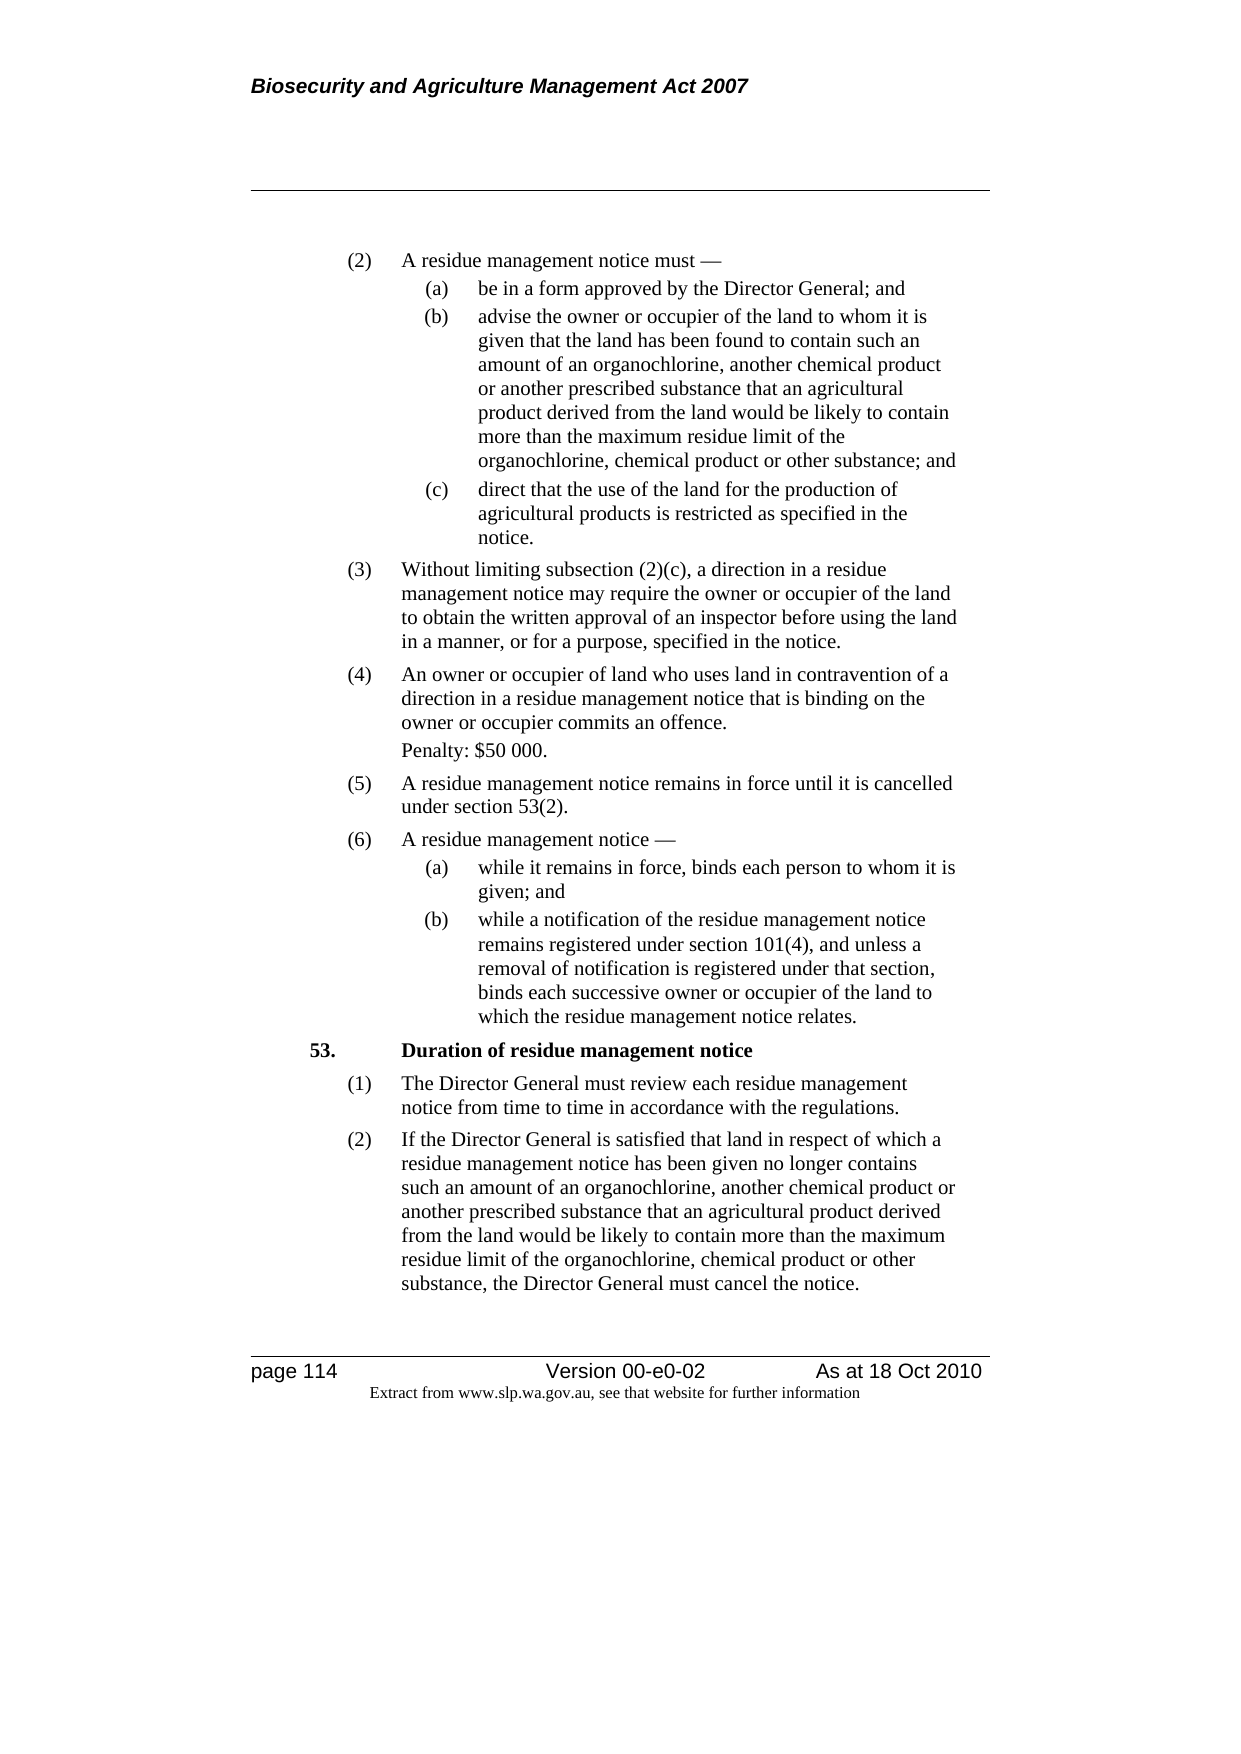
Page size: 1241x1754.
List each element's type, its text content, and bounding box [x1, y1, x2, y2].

text (4) An owner or occupier of land who uses land in contravention of a direction in a residue management notice that is binding on the owner or occupier commits an offence. [312, 662, 960, 734]
text (1) The Director General must review each residue management notice from time to time in accordance with the regulations. [312, 1071, 960, 1119]
text (b) while a notification of the residue management notice remains registered under section 101(4), and unless a removal of notification is registered under that section, binds each successive owner or occupier of the land to which the residue management notice relates. [389, 907, 960, 1028]
text Penalty: $50 000. [336, 738, 960, 762]
text (6) A residue management notice — [312, 827, 960, 851]
text (b) advise the owner or occupier of the land to whom it is given that the land has been found to contain such an amount of an organochlorine, another chemical product or another prescribed substance that an agricultural product derived from the land would be likely to contain more than the maximum residue limit of the organochlorine, chemical product or other substance; and [389, 304, 960, 472]
text (2) A residue management notice must — [312, 247, 960, 272]
text (5) A residue management notice remains in force until it is cancelled under section 53(2). [312, 770, 960, 818]
text (3) Without limiting subsection (2)(c), a direction in a residue management notice may require the owner or occupier of the land to obtain the written approval of an inspector before using the land in a manner, or for a purpose, specified in the notice. [312, 557, 960, 653]
text (a) be in a form approved by the Director General; and [389, 276, 960, 300]
text (2) If the Director General is satisfied that land in respect of which a residue management notice has been given no longer contains such an amount of an organochlorine, another chemical product or another prescribed substance that an agricultural product derived from the land would be likely to contain more than the maximum residue limit of the organochlorine, chemical product or other substance, the Director General must cancel the notice. [312, 1127, 960, 1295]
subtitle 53. Duration of residue management notice [309, 1038, 960, 1062]
text (a) while it remains in force, binds each person to whom it is given; and [389, 855, 960, 903]
text (c) direct that the use of the land for the production of agricultural products is restricted as specified in the notice. [389, 477, 960, 549]
